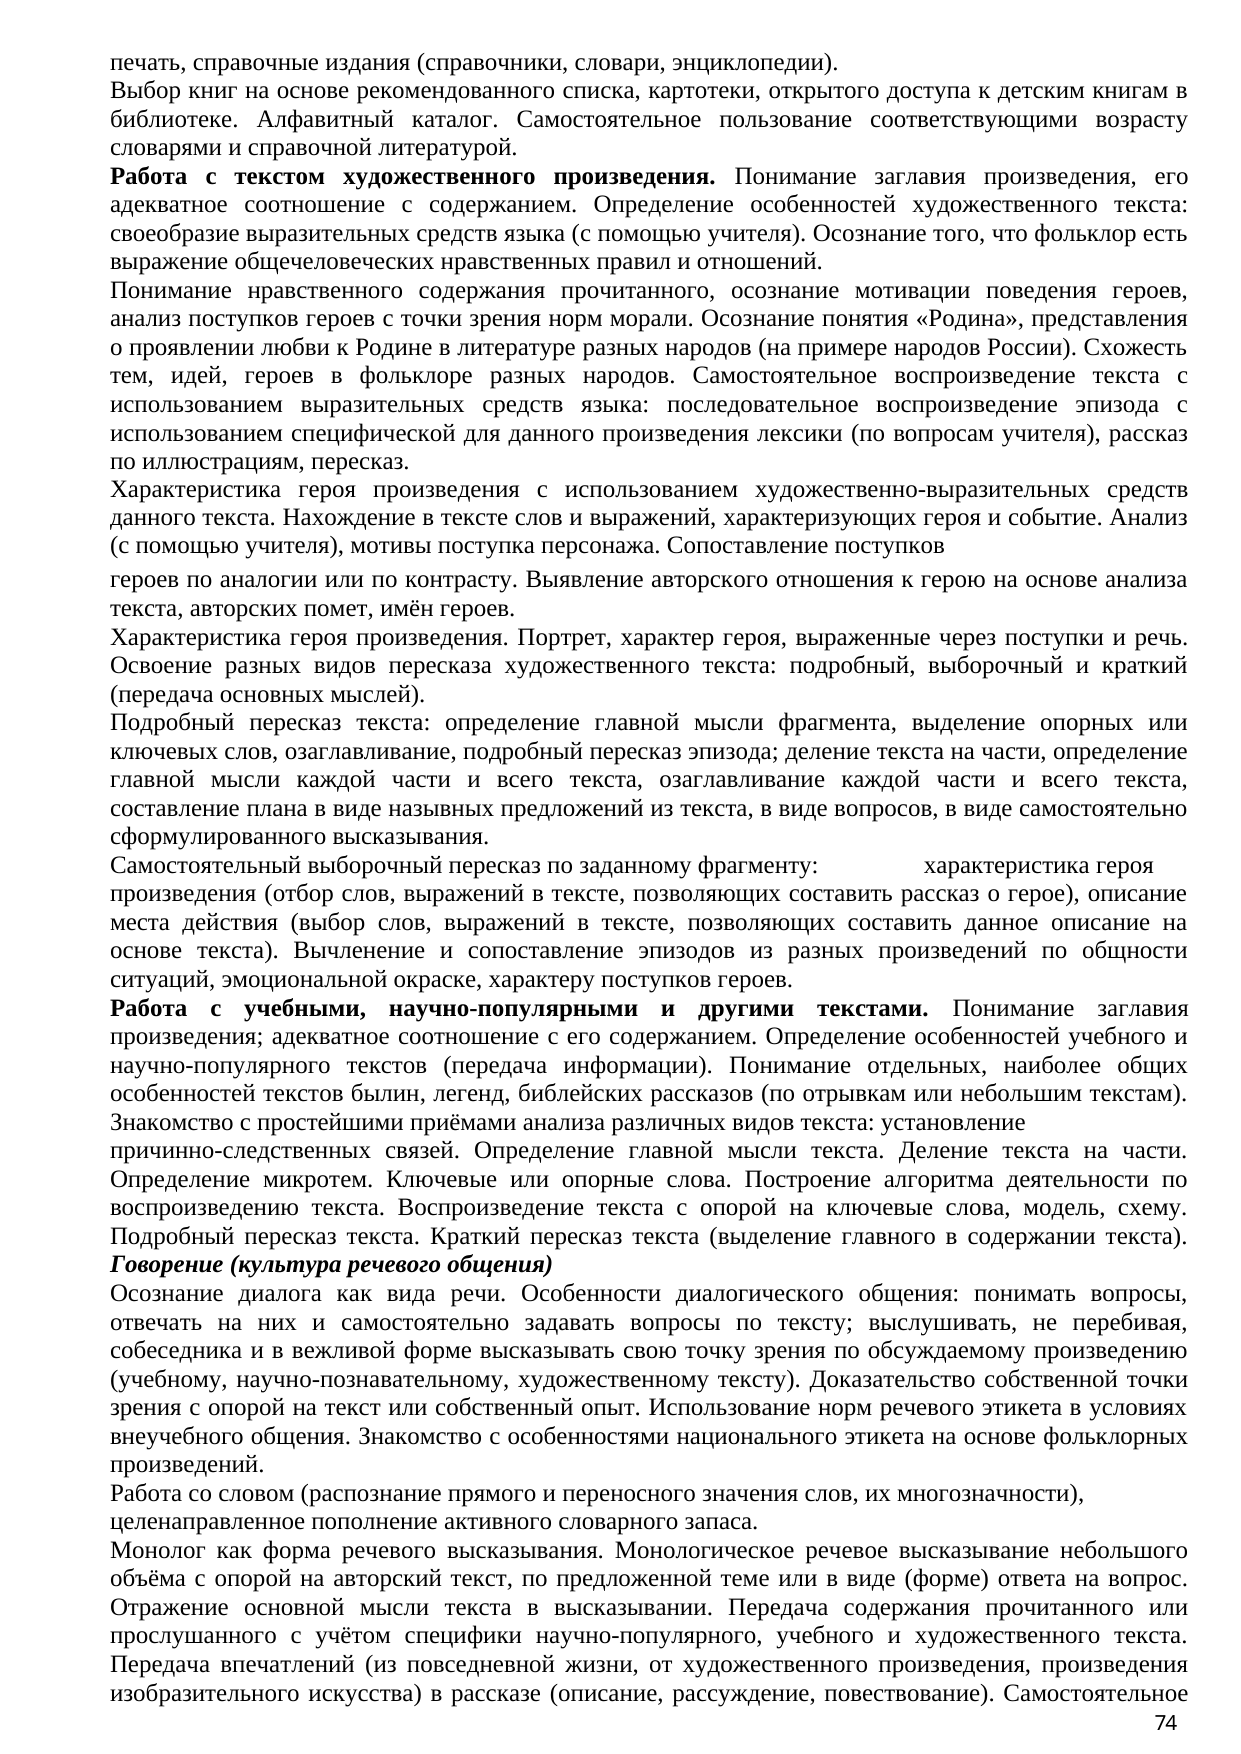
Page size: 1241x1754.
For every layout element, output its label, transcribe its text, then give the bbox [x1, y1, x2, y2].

text Осознание диалога как вида речи. Особенности диалогического общения: понимать вопросы, отвечать на них и самостоятельно задавать вопросы по тексту; выслушивать, не перебивая, собеседника и в вежливой форме высказывать свою точку зрения по обсуждаемому произведению (учебному, научно-познавательному, художественному тексту). Доказательство собственной точки зрения с опорой на текст или собственный опыт. Использование норм речевого этикета в условиях внеучебного общения. Знакомство с особенностями национального этикета на основе фольклорных произведений. [110, 1279, 1189, 1478]
text Характеристика героя произведения с использованием художественно-выразительных средств данного текста. Нахождение в тексте слов и выражений, характеризующих героя и событие. Анализ (с помощью учителя), мотивы поступка персонажа. Сопоставление поступков [110, 475, 1189, 559]
text героев по аналогии или по контрасту. Выявление авторского отношения к герою на основе анализа текста, авторских помет, имён героев. [110, 565, 1189, 622]
text Характеристика героя произведения. Портрет, характер героя, выраженные через поступки и речь. Освоение разных видов пересказа художественного текста: подробный, выборочный и краткий (передача основных мыслей). [110, 622, 1189, 708]
text Выбор книг на основе рекомендованного списка, картотеки, открытого доступа к детским книгам в библиотеке. Алфавитный каталог. Самостоятельное пользование соответствующими возрасту словарями и справочной литературой. [110, 76, 1189, 161]
text Работа с учебными, научно-популярными и другими текстами. Понимание заглавия произведения; адекватное соотношение с его содержанием. Определение особенностей учебного и научно-популярного текстов (передача информации). Понимание отдельных, наиболее общих особенностей текстов былин, легенд, библейских рассказов (по отрывкам или небольшим текстам). Знакомство с простейшими приёмами анализа различных видов текста: установление [110, 993, 1189, 1136]
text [110, 47, 1189, 76]
text причинно-следственных связей. Определение главной мысли текста. Деление текста на части. Определение микротем. Ключевые или опорные слова. Построение алгоритма деятельности по воспроизведению текста. Воспроизведение текста с опорой на ключевые слова, модель, схему. Подробный пересказ текста. Краткий пересказ текста (выделение главного в содержании текста). Говорение (культура речевого общения) [110, 1136, 1189, 1279]
text Самостоятельный выборочный пересказ по заданному фрагменту: характеристика героя [110, 851, 1189, 879]
text Работа со словом (распознание прямого и переносного значения слов, их многозначности), целенаправленное пополнение активного словарного запаса. [110, 1478, 1189, 1536]
text Работа с текстом художественного произведения. Понимание заглавия произведения, его адекватное соотношение с содержанием. Определение особенностей художественного текста: своеобразие выразительных средств языка (с помощью учителя). Осознание того, что фольклор есть выражение общечеловеческих нравственных правил и отношений. [110, 161, 1189, 275]
text Понимание нравственного содержания прочитанного, осознание мотивации поведения героев, анализ поступков героев с точки зрения норм морали. Осознание понятия «Родина», представления о проявлении любви к Родине в литературе разных народов (на примере народов России). Схожесть тем, идей, героев в фольклоре разных народов. Самостоятельное воспроизведение текста с использованием выразительных средств языка: последовательное воспроизведение эпизода с использованием специфической для данного произведения лексики (по вопросам учителя), рассказ по иллюстрациям, пересказ. [110, 275, 1189, 475]
text произведения (отбор слов, выражений в тексте, позволяющих составить рассказ о герое), описание места действия (выбор слов, выражений в тексте, позволяющих составить данное описание на основе текста). Вычленение и сопоставление эпизодов из разных произведений по общности ситуаций, эмоциональной окраске, характеру поступков героев. [110, 879, 1189, 993]
text Подробный пересказ текста: определение главной мысли фрагмента, выделение опорных или ключевых слов, озаглавливание, подробный пересказ эпизода; деление текста на части, определение главной мысли каждой части и всего текста, озаглавливание каждой части и всего текста, составление плана в виде назывных предложений из текста, в виде вопросов, в виде самостоятельно сформулированного высказывания. [110, 708, 1189, 851]
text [110, 1536, 1189, 1707]
